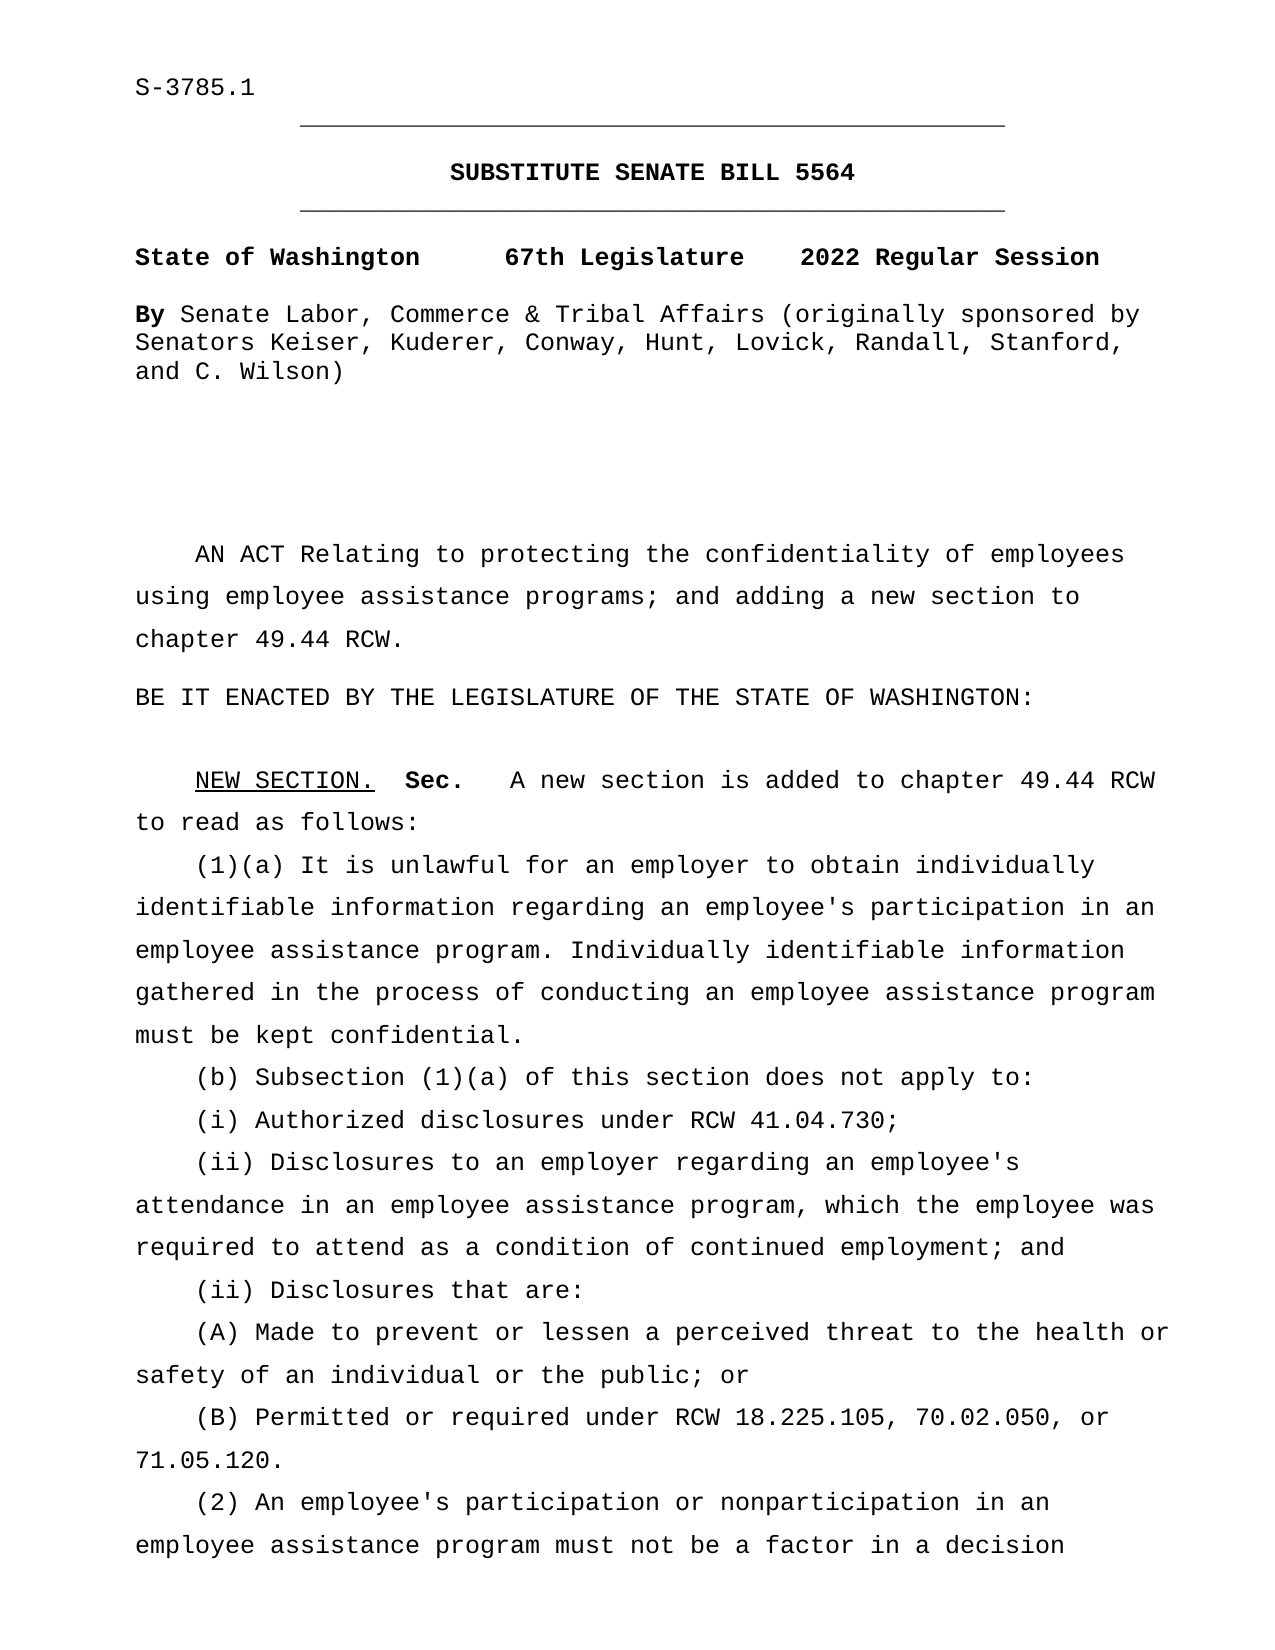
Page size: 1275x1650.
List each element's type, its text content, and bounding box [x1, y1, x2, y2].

text (b) Subsection (1)(a) of this section does not apply to: [135, 1052, 1170, 1094]
text (ii) Disclosures that are: [135, 1264, 1170, 1307]
text S-3785.1 [135, 75, 1170, 103]
text AN ACT Relating to protecting the confidentiality of employees using employee assistance programs; and adding a new section to chapter 49.44 RCW. [135, 528, 1170, 656]
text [135, 1477, 1170, 1562]
text _______________________________________________ [135, 103, 1170, 132]
text State of Washington 67th Legislature 2022 Regular Session [135, 245, 1170, 273]
text NEW SECTION. Sec. A new section is added to chapter 49.44 RCW to read as follows: [135, 754, 1170, 839]
text BE IT ENACTED BY THE LEGISLATURE OF THE STATE OF WASHINGTON: [135, 684, 1170, 712]
text (i) Authorized disclosures under RCW 41.04.730; [135, 1094, 1170, 1137]
text (1)(a) It is unlawful for an employer to obtain individually identifiable information regarding an employee's participation in an employee assistance program. Individually identifiable information gathered in the process of conducting an employee assistance program must be kept confidential. [135, 839, 1170, 1052]
text _______________________________________________ [135, 188, 1170, 217]
text SUBSTITUTE SENATE BILL 5564 [135, 160, 1170, 188]
text By Senate Labor, Commerce & Tribal Affairs (originally sponsored by Senators Keiser, Kuderer, Conway, Hunt, Lovick, Randall, Stanford, and C. Wilson) [135, 302, 1170, 387]
text (ii) Disclosures to an employer regarding an employee's attendance in an employee assistance program, which the employee was required to attend as a condition of continued employment; and [135, 1137, 1170, 1264]
text (B) Permitted or required under RCW 18.225.105, 70.02.050, or 71.05.120. [135, 1392, 1170, 1477]
text (A) Made to prevent or lessen a perceived threat to the health or safety of an individual or the public; or [135, 1307, 1170, 1392]
